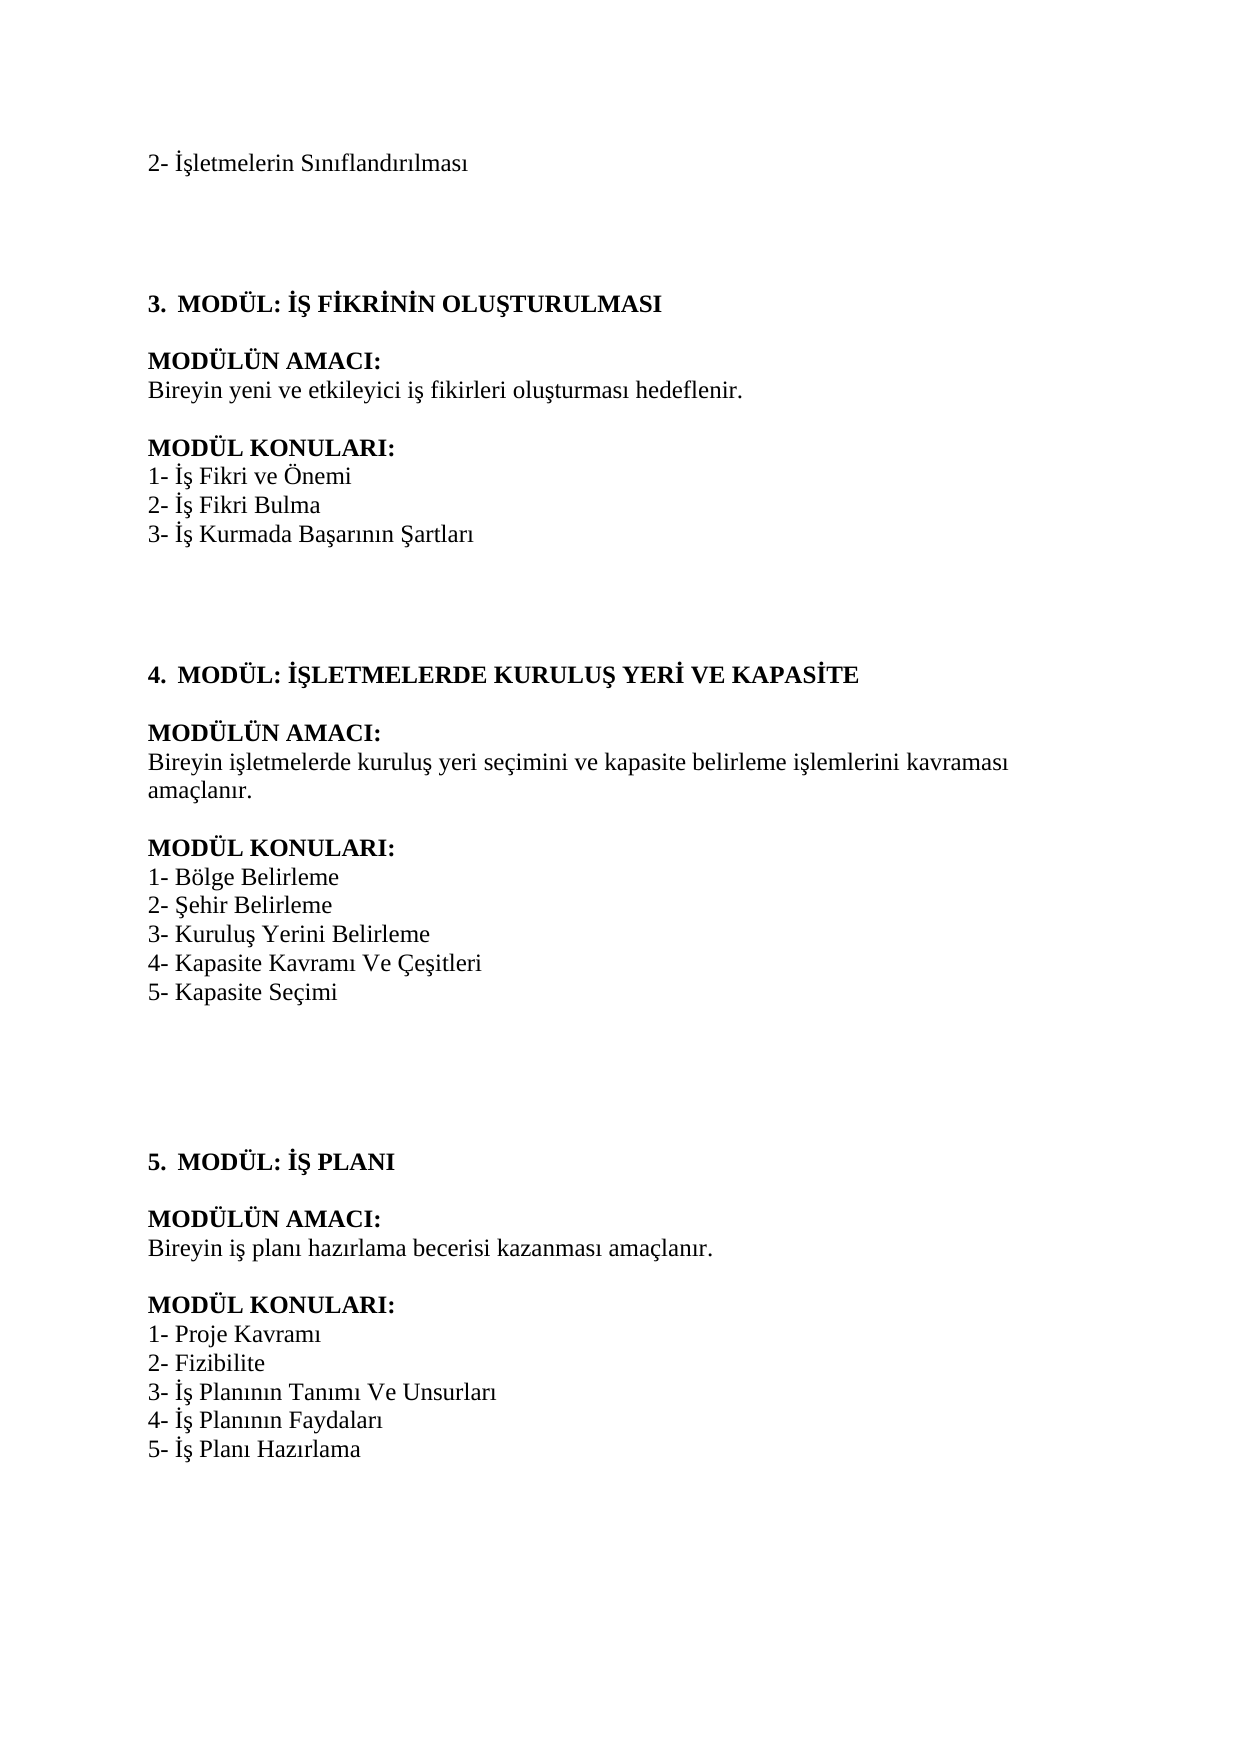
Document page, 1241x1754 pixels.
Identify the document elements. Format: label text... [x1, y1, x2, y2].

list 5- Kapasite Seçimi [148, 977, 1093, 1005]
list 2- İşletmelerin Sınıflandırılması [148, 148, 1093, 176]
list MODÜL KONULARI: [148, 433, 1093, 461]
list MODÜL: İŞLETMELERDE KURULUŞ YERİ VE KAPASİTE [148, 660, 1093, 689]
list 2- İş Fikri Bulma [148, 490, 1093, 519]
list 1- Bölge Belirleme [148, 862, 1093, 890]
list 4- Kapasite Kavramı Ve Çeşitleri [148, 948, 1093, 977]
list Bireyin iş planı hazırlama becerisi kazanması amaçlanır. [148, 1233, 1093, 1262]
list MODÜLÜN AMACI: [148, 1204, 1093, 1233]
list MODÜL KONULARI: [148, 1290, 1093, 1319]
list MODÜLÜN AMACI: [148, 346, 1093, 375]
list 3- İş Kurmada Başarının Şartları [148, 519, 1093, 548]
list MODÜL: İŞ FİKRİNİN OLUŞTURULMASI [148, 289, 1093, 318]
list MODÜL: İŞ PLANI [148, 1147, 1093, 1175]
list Bireyin işletmelerde kuruluş yeri seçimini ve kapasite belirleme işlemlerini kavraması amaçlanır. [148, 747, 1093, 804]
list 4- İş Planının Faydaları [148, 1405, 1093, 1434]
list 1- Proje Kavramı [148, 1319, 1093, 1348]
list 3- Kuruluş Yerini Belirleme [148, 919, 1093, 948]
list 2- Fizibilite [148, 1348, 1093, 1377]
list 3- İş Planının Tanımı Ve Unsurları [148, 1377, 1093, 1405]
list MODÜL KONULARI: [148, 833, 1093, 862]
list 2- Şehir Belirleme [148, 890, 1093, 919]
list 5- İş Planı Hazırlama [148, 1434, 1093, 1463]
list MODÜLÜN AMACI: [148, 718, 1093, 747]
list 1- İş Fikri ve Önemi [148, 461, 1093, 490]
list Bireyin yeni ve etkileyici iş fikirleri oluşturması hedeflenir. [148, 375, 1093, 404]
